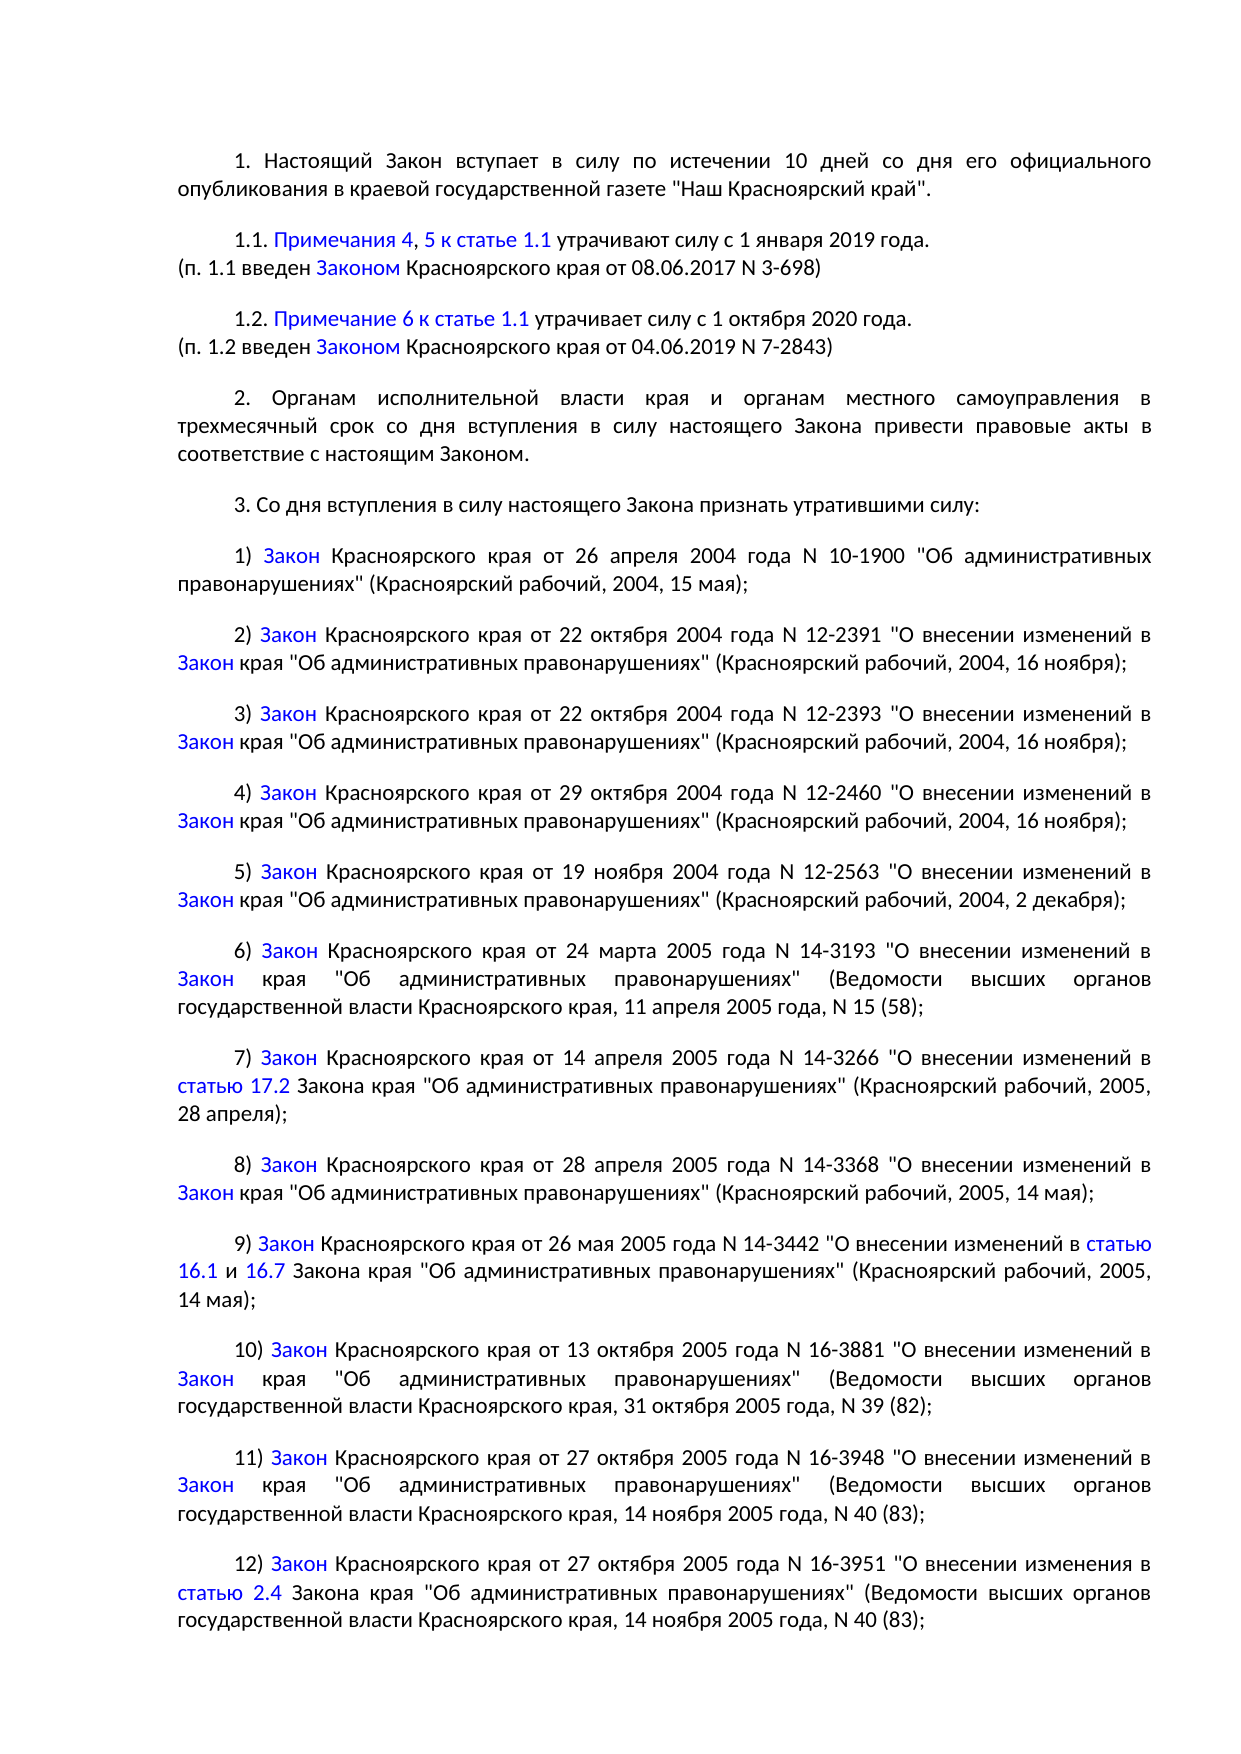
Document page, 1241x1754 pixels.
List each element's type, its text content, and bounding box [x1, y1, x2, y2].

text 9) Закон Красноярского края от 26 мая 2005 года N 14-3442 "О внесении изменений в статью 16.1 и 16.7 Закона края "Об административных правонарушениях" (Красноярский рабочий, 2005, 14 мая); [177, 1229, 1152, 1313]
text (п. 1.1 введен Законом Красноярского края от 08.06.2017 N 3-698) [177, 253, 1152, 281]
text 2. Органам исполнительной власти края и органам местного самоуправления в трехмесячный срок со дня вступления в силу настоящего Закона привести правовые акты в соответствие с настоящим Законом. [177, 383, 1152, 467]
text 12) Закон Красноярского края от 27 октября 2005 года N 16-3951 "О внесении изменения в статью 2.4 Закона края "Об административных правонарушениях" (Ведомости высших органов государственной власти Красноярского края, 14 ноября 2005 года, N 40 (83); [177, 1549, 1152, 1634]
text 1.1. Примечания 4, 5 к статье 1.1 утрачивают силу с 1 января 2019 года. [177, 225, 1152, 253]
text 11) Закон Красноярского края от 27 октября 2005 года N 16-3948 "О внесении изменений в Закон края "Об административных правонарушениях" (Ведомости высших органов государственной власти Красноярского края, 14 ноября 2005 года, N 40 (83); [177, 1443, 1152, 1527]
text (п. 1.2 введен Законом Красноярского края от 04.06.2019 N 7-2843) [177, 332, 1152, 360]
text 8) Закон Красноярского края от 28 апреля 2005 года N 14-3368 "О внесении изменений в Закон края "Об административных правонарушениях" (Красноярский рабочий, 2005, 14 мая); [177, 1150, 1152, 1206]
text 4) Закон Красноярского края от 29 октября 2004 года N 12-2460 "О внесении изменений в Закон края "Об административных правонарушениях" (Красноярский рабочий, 2004, 16 ноября); [177, 778, 1152, 834]
text 7) Закон Красноярского края от 14 апреля 2005 года N 14-3266 "О внесении изменений в статью 17.2 Закона края "Об административных правонарушениях" (Красноярский рабочий, 2005, 28 апреля); [177, 1043, 1152, 1127]
text 5) Закон Красноярского края от 19 ноября 2004 года N 12-2563 "О внесении изменений в Закон края "Об административных правонарушениях" (Красноярский рабочий, 2004, 2 декабря); [177, 857, 1152, 913]
text 2) Закон Красноярского края от 22 октября 2004 года N 12-2391 "О внесении изменений в Закон края "Об административных правонарушениях" (Красноярский рабочий, 2004, 16 ноября); [177, 620, 1152, 676]
text 10) Закон Красноярского края от 13 октября 2005 года N 16-3881 "О внесении изменений в Закон края "Об административных правонарушениях" (Ведомости высших органов государственной власти Красноярского края, 31 октября 2005 года, N 39 (82); [177, 1336, 1152, 1420]
text 3. Со дня вступления в силу настоящего Закона признать утратившими силу: [177, 490, 1152, 518]
text 1) Закон Красноярского края от 26 апреля 2004 года N 10-1900 "Об административных правонарушениях" (Красноярский рабочий, 2004, 15 мая); [177, 541, 1152, 597]
text 1. Настоящий Закон вступает в силу по истечении 10 дней со дня его официального опубликования в краевой государственной газете "Наш Красноярский край". [177, 146, 1152, 202]
text 6) Закон Красноярского края от 24 марта 2005 года N 14-3193 "О внесении изменений в Закон края "Об административных правонарушениях" (Ведомости высших органов государственной власти Красноярского края, 11 апреля 2005 года, N 15 (58); [177, 936, 1152, 1020]
text 1.2. Примечание 6 к статье 1.1 утрачивает силу с 1 октября 2020 года. [177, 304, 1152, 332]
text 3) Закон Красноярского края от 22 октября 2004 года N 12-2393 "О внесении изменений в Закон края "Об административных правонарушениях" (Красноярский рабочий, 2004, 16 ноября); [177, 699, 1152, 755]
